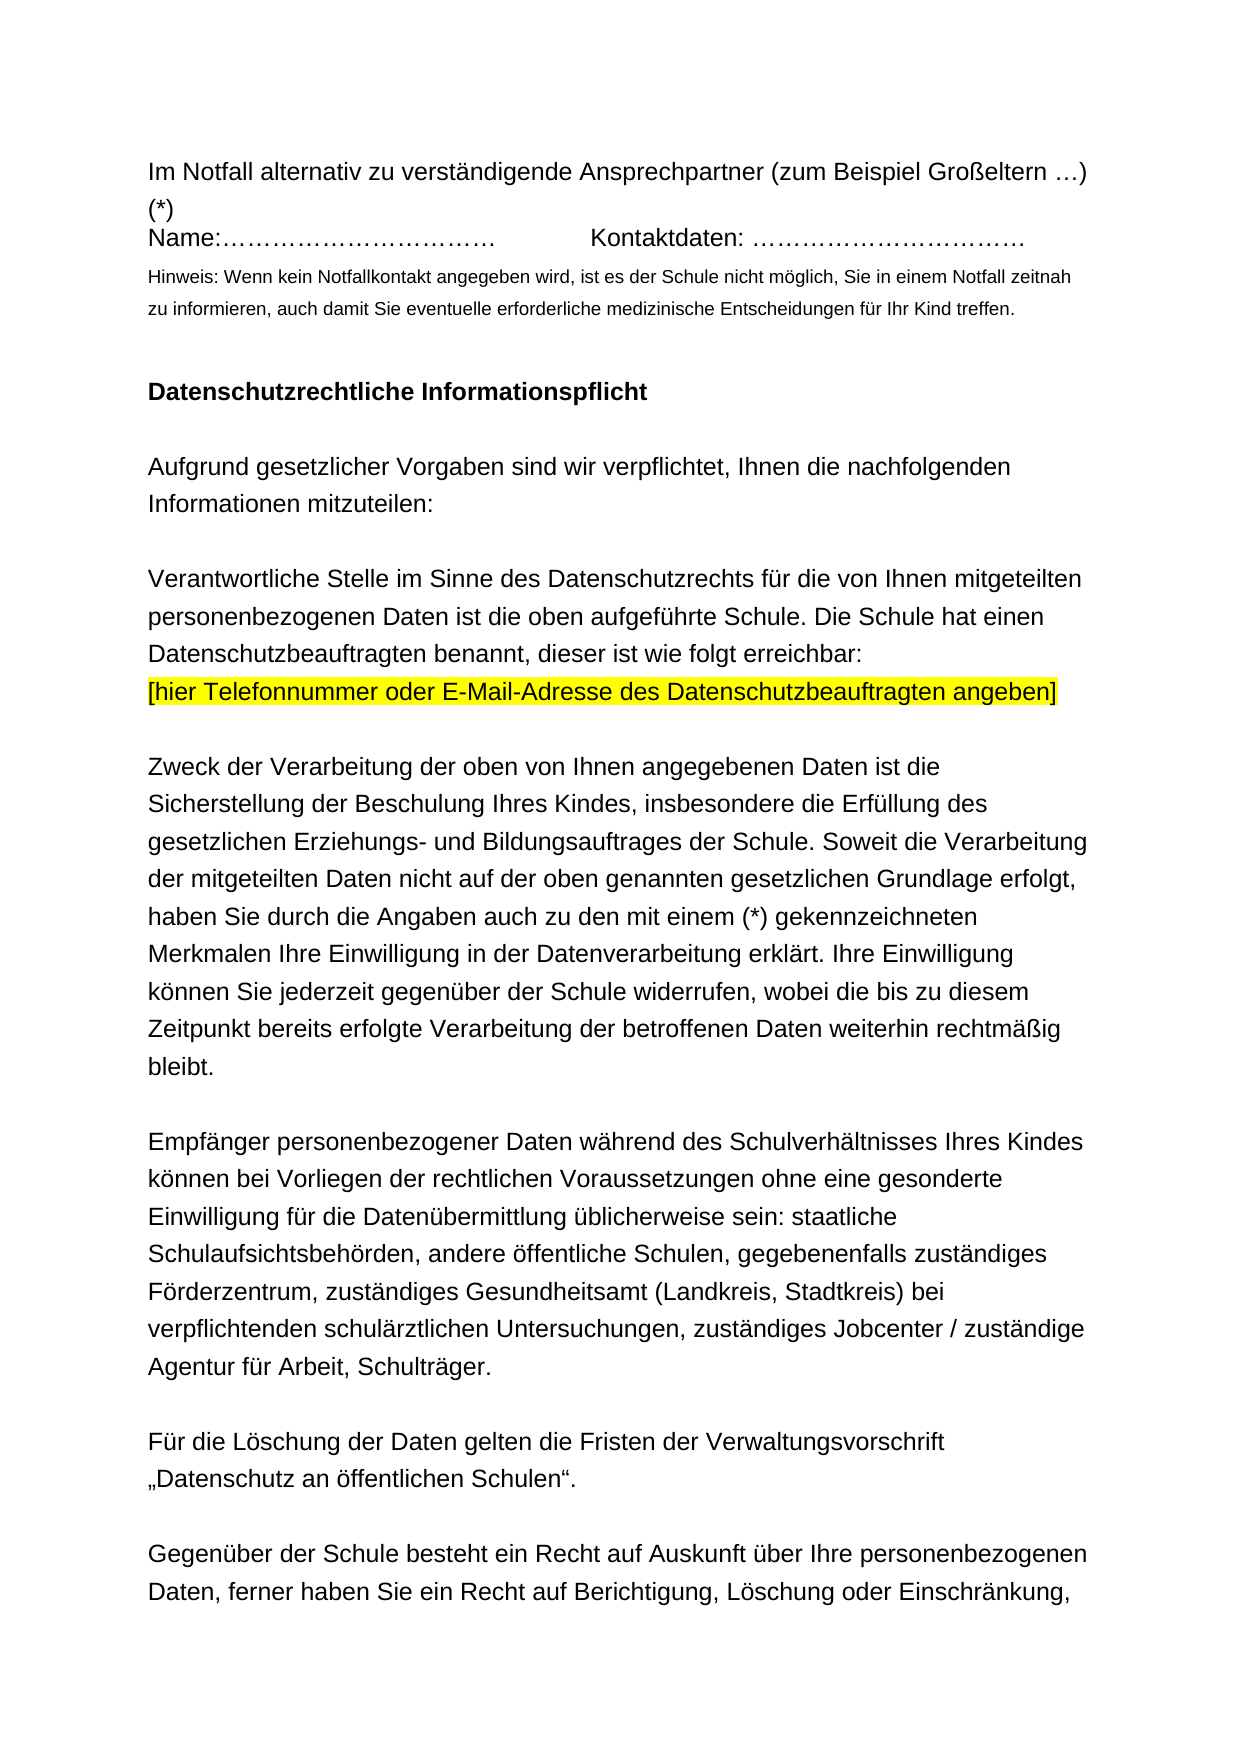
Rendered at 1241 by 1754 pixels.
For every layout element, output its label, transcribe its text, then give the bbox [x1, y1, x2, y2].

text Hinweis: Wenn kein Notfallkontakt angegeben wird, ist es der Schule nicht möglich, Sie in einem Notfall zeitnah zu informieren, auch damit Sie eventuelle erforderliche medizinische Entscheidungen für Ihr Kind treffen. [148, 266, 1092, 320]
text Verantwortliche Stelle im Sinne des Datenschutzrechts für die von Ihnen mitgeteilten personenbezogenen Daten ist die oben aufgeführte Schule. Die Schule hat einen Datenschutzbeauftragten benannt, dieser ist wie folgt erreichbar: [148, 555, 1092, 668]
text Datenschutzrechtliche Informationspflicht [148, 368, 1092, 405]
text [148, 1530, 1092, 1605]
text [hier Telefonnummer oder E-Mail-Adresse des Datenschutzbeauftragten angeben] [148, 668, 1092, 705]
text Zweck der Verarbeitung der oben von Ihnen angegebenen Daten ist die Sicherstellung der Beschulung Ihres Kindes, insbesondere die Erfüllung des gesetzlichen Erziehungs- und Bildungsauftrages der Schule. Soweit die Verarbeitung der mitgeteilten Daten nicht auf der oben genannten gesetzlichen Grundlage erfolgt, haben Sie durch die Angaben auch zu den mit einem (*) gekennzeichneten Merkmalen Ihre Einwilligung in der Datenverarbeitung erklärt. Ihre Einwilligung können Sie jederzeit gegenüber der Schule widerrufen, wobei die bis zu diesem Zeitpunkt bereits erfolgte Verarbeitung der betroffenen Daten weiterhin rechtmäßig bleibt. [148, 743, 1092, 1080]
text Aufgrund gesetzlicher Vorgaben sind wir verpflichtet, Ihnen die nachfolgenden Informationen mitzuteilen: [148, 443, 1092, 518]
text Name: …………………………… Kontaktdaten: …………………………… [148, 223, 1092, 251]
text Im Notfall alternativ zu verständigende Ansprechpartner (zum Beispiel Großeltern …) (*) [148, 148, 1092, 223]
text Für die Löschung der Daten gelten die Fristen der Verwaltungsvorschrift „Datenschutz an öffentlichen Schulen“. [148, 1418, 1092, 1493]
text Empfänger personenbezogener Daten während des Schulverhältnisses Ihres Kindes können bei Vorliegen der rechtlichen Voraussetzungen ohne eine gesonderte Einwilligung für die Datenübermittlung üblicherweise sein: staatliche Schulaufsichtsbehörden, andere öffentliche Schulen, gegebenenfalls zuständiges Förderzentrum, zuständiges Gesundheitsamt (Landkreis, Stadtkreis) bei verpflichtenden schulärztlichen Untersuchungen, zuständiges Jobcenter / zuständige Agentur für Arbeit, Schulträger. [148, 1118, 1092, 1380]
